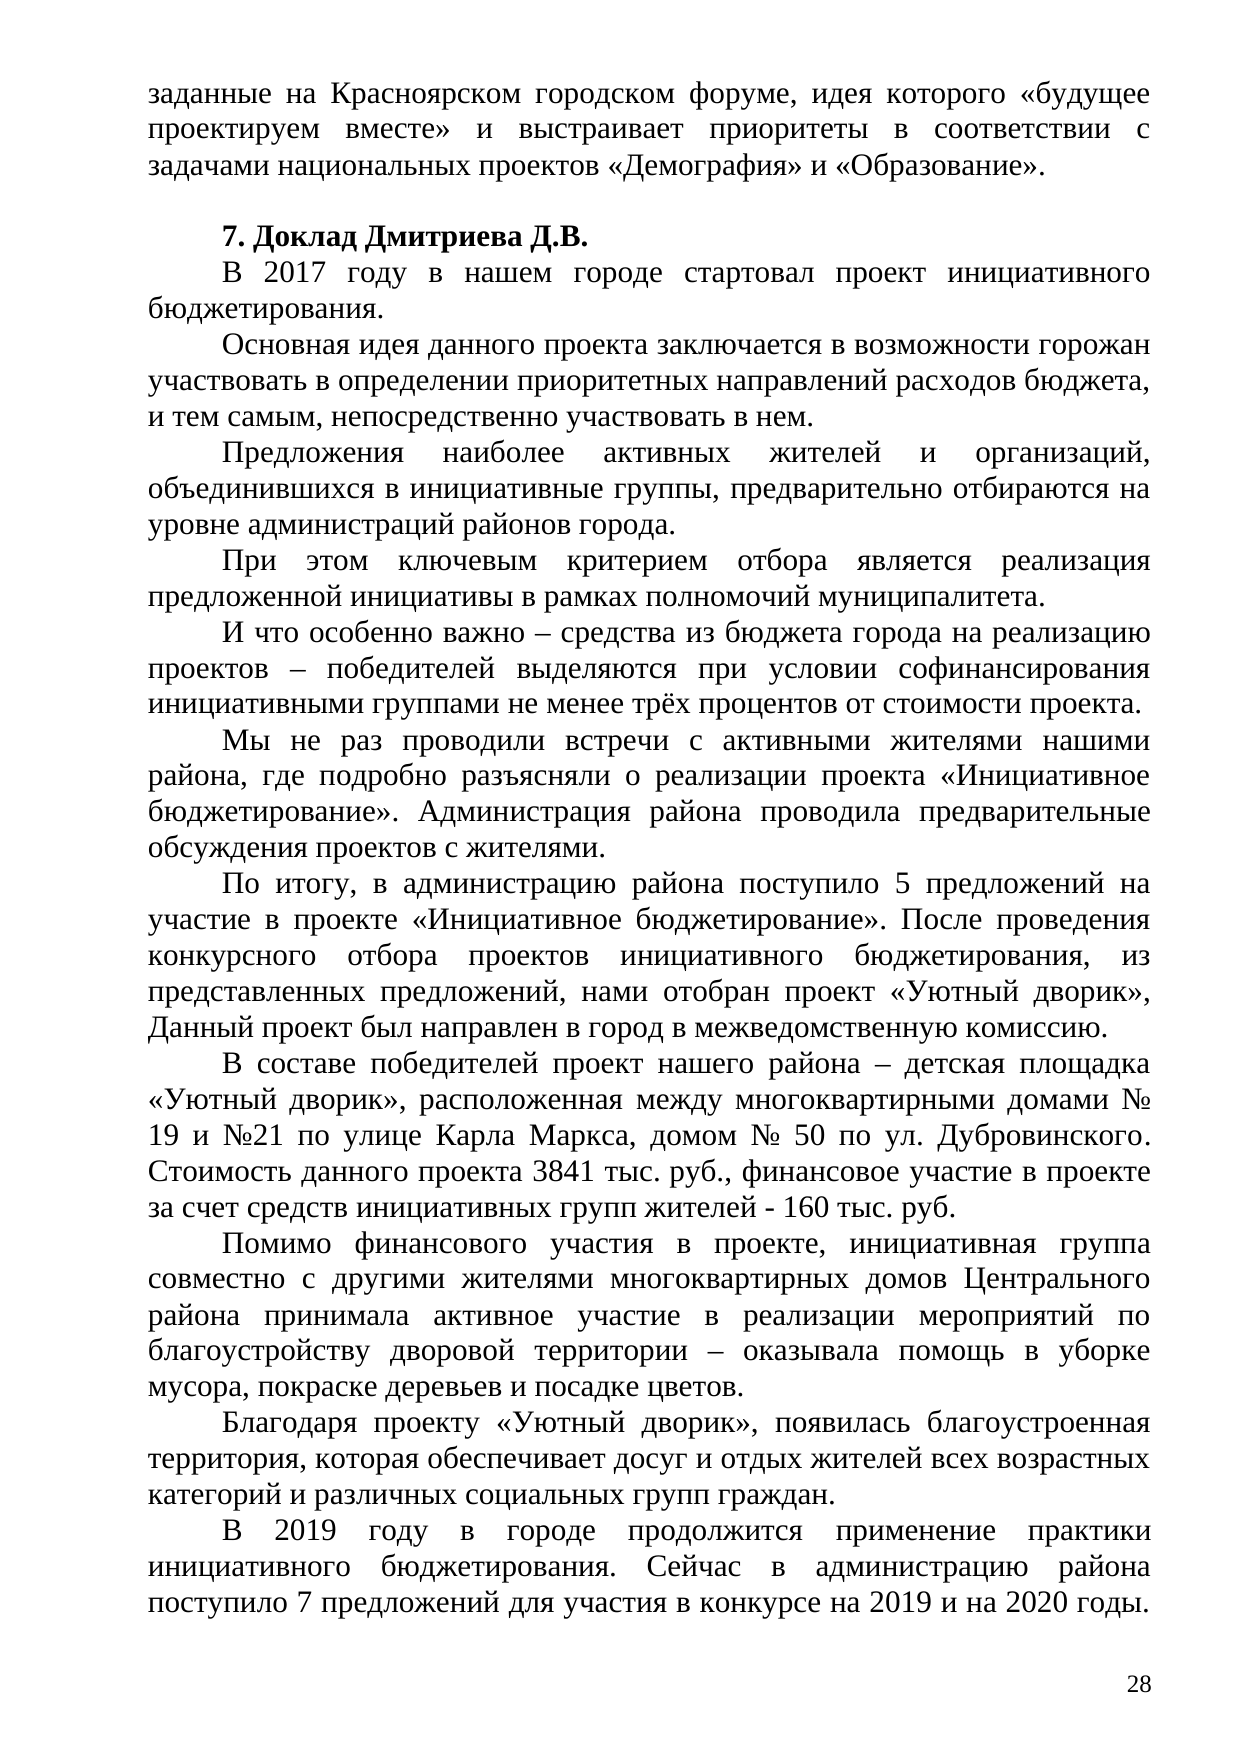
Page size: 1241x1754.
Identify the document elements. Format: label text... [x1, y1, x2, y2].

text Предложения наиболее активных жителей и организаций, объединившихся в инициативные группы, предварительно отбираются на уровне администраций районов города. [148, 433, 1152, 541]
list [148, 1511, 1152, 1619]
text По итогу, в администрацию района поступило 5 предложений на участие в проекте «Инициативное бюджетирование». После проведения конкурсного отбора проектов инициативного бюджетирования, из представленных предложений, нами отобран проект «Уютный дворик», Данный проект был направлен в город в межведомственную комиссию. [148, 864, 1152, 1044]
text Основная идея данного проекта заключается в возможности горожан участвовать в определении приоритетных направлений расходов бюджета, и тем самым, непосредственно участвовать в нем. [148, 325, 1152, 433]
text Мы не раз проводили встречи с активными жителями нашими района, где подробно разъясняли о реализации проекта «Инициативное бюджетирование». Администрация района проводила предварительные обсуждения проектов с жителями. [148, 721, 1152, 864]
list Благодаря проекту «Уютный дворик», появилась благоустроенная территория, которая обеспечивает досуг и отдых жителей всех возрастных категорий и различных социальных групп граждан. [148, 1403, 1152, 1511]
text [148, 74, 1152, 182]
text В составе победителей проект нашего района – детская площадка «Уютный дворик», расположенная между многоквартирными домами № 19 и №21 по улице Карла Маркса, домом № 50 по ул. Дубровинского. Стоимость данного проекта 3841 тыс. руб., финансовое участие в проекте за счет средств инициативных групп жителей - 160 тыс. руб. [148, 1044, 1152, 1224]
text 7. Доклад Дмитриева Д.В. [148, 218, 1152, 253]
text При этом ключевым критерием отбора является реализация предложенной инициативы в рамках полномочий муниципалитета. [148, 541, 1152, 613]
text Помимо финансового участия в проекте, инициативная группа совместно с другими жителями многоквартирных домов Центрального района принимала активное участие в реализации мероприятий по благоустройству дворовой территории – оказывала помощь в уборке мусора, покраске деревьев и посадке цветов. [148, 1224, 1152, 1403]
text В 2017 году в нашем городе стартовал проект инициативного бюджетирования. [148, 253, 1152, 325]
text И что особенно важно – средства из бюджета города на реализацию проектов – победителей выделяются при условии софинансирования инициативными группами не менее трёх процентов от стоимости проекта. [148, 613, 1152, 721]
